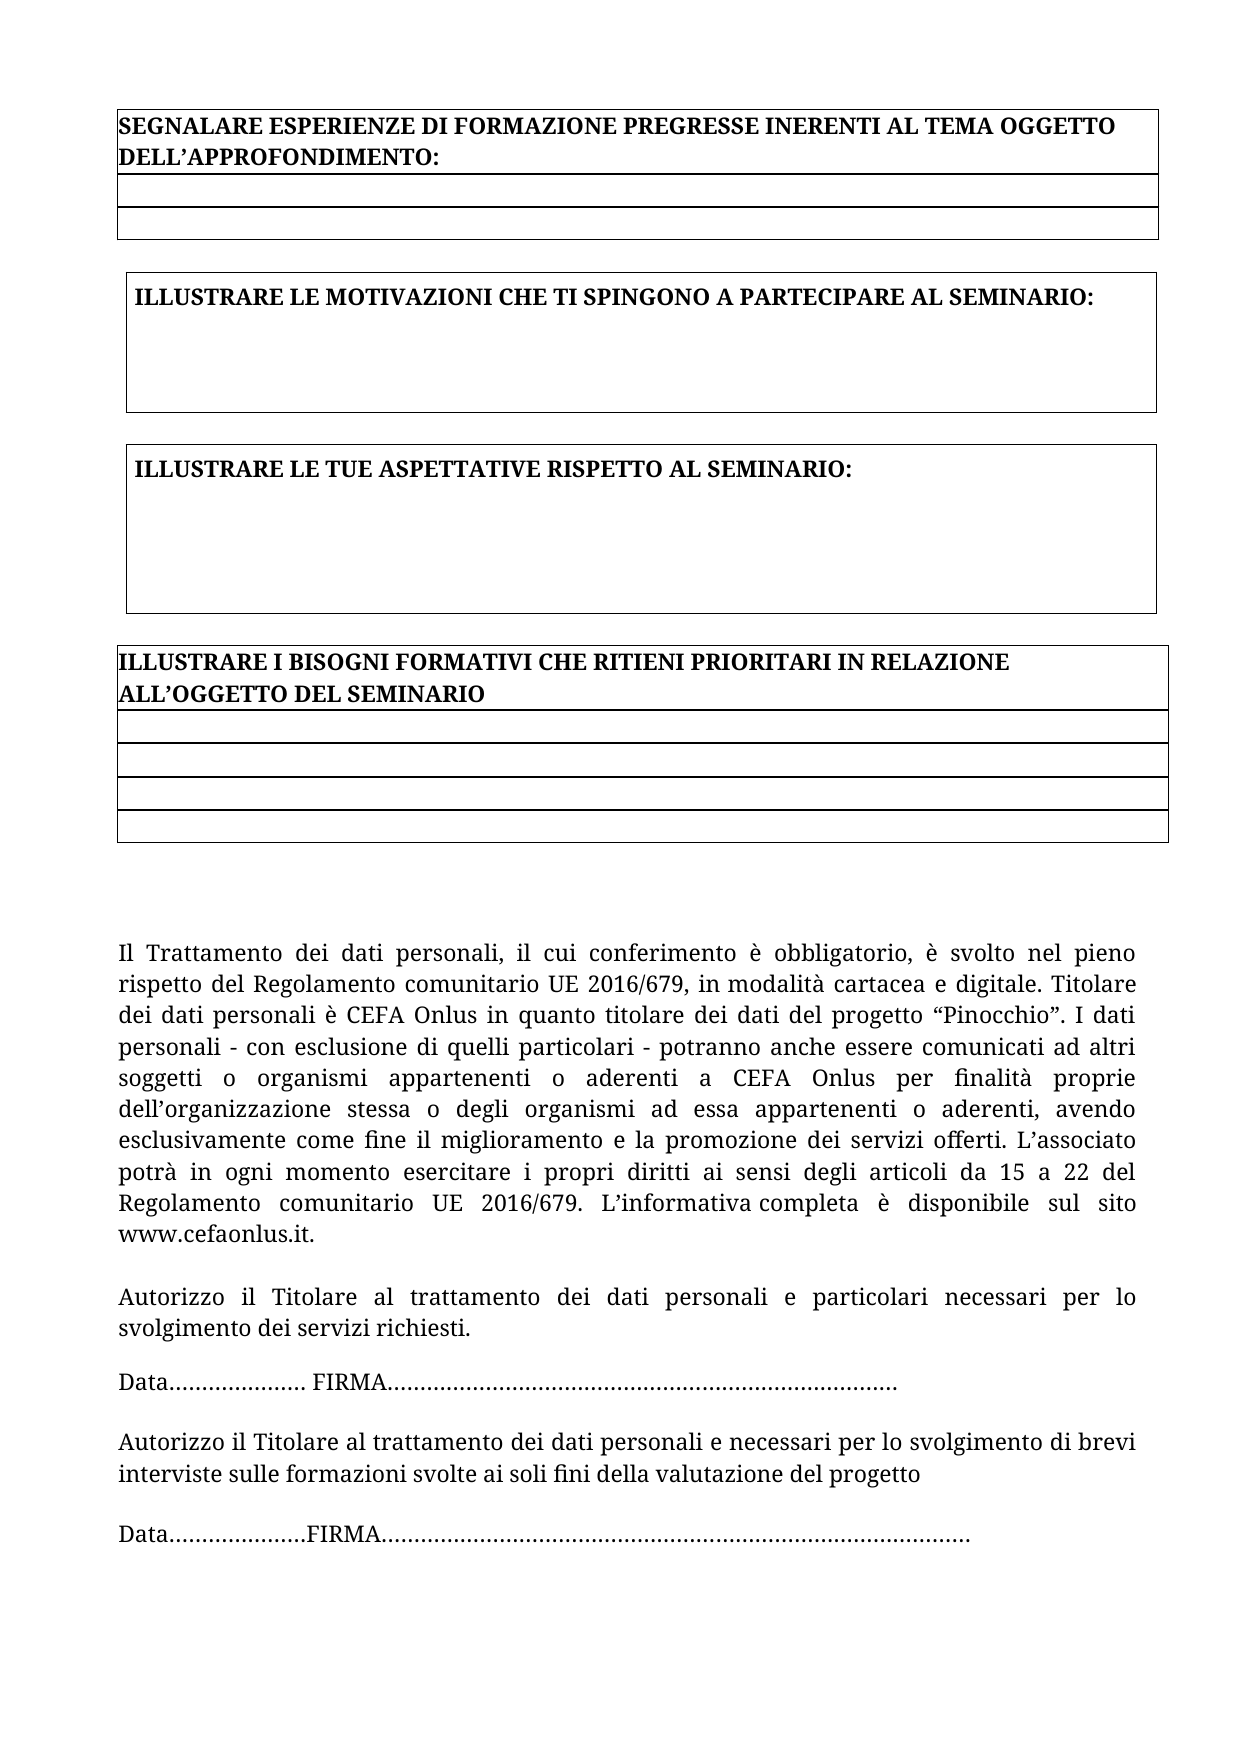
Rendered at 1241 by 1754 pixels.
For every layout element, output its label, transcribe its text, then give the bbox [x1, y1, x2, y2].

text Data…………………FIRMA……………………………………………………………………………… [118, 1518, 1138, 1578]
table_header ILLUSTRARE LE MOTIVAZIONI CHE TI SPINGONO A PARTECIPARE AL SEMINARIO: [127, 273, 1156, 412]
text Data………………… FIRMA…………………………………………………………………… [118, 1366, 1138, 1397]
text Autorizzo il Titolare al trattamento dei dati personali e necessari per lo svolgimento di brevi interviste sulle formazioni svolte ai soli fini della valutazione del progetto [118, 1426, 1138, 1489]
text Autorizzo il Titolare al trattamento dei dati personali e particolari necessari per lo svolgimento dei servizi richiesti. [118, 1281, 1138, 1343]
text Il Trattamento dei dati personali, il cui conferimento è obbligatorio, è svolto nel pieno rispetto del Regolamento comunitario UE 2016/679, in modalità cartacea e digitale. Titolare dei dati personali è CEFA Onlus in quanto titolare dei dati del progetto “Pinocchio”. I dati personali - con esclusione di quelli particolari - potranno anche essere comunicati ad altri soggetti o organismi appartenenti o aderenti a CEFA Onlus per finalità proprie dell’organizzazione stessa o degli organismi ad essa appartenenti o aderenti, avendo esclusivamente come fine il miglioramento e la promozione dei servizi offerti. L’associato potrà in ogni momento esercitare i propri diritti ai sensi degli articoli da 15 a 22 del Regolamento comunitario UE 2016/679. L’informativa completa è disponibile sul sito www.cefaonlus.it. [118, 937, 1138, 1249]
text SEGNALARE ESPERIENZE DI FORMAZIONE PREGRESSE INERENTI AL TEMA OGGETTO DELL’APPROFONDIMENTO: [118, 110, 1158, 173]
text ILLUSTRARE I BISOGNI FORMATIVI CHE RITIENI PRIORITARI IN RELAZIONE ALL’OGGETTO DEL SEMINARIO [118, 646, 1168, 709]
table_header ILLUSTRARE LE TUE ASPETTATIVE RISPETTO AL SEMINARIO: [127, 445, 1156, 613]
